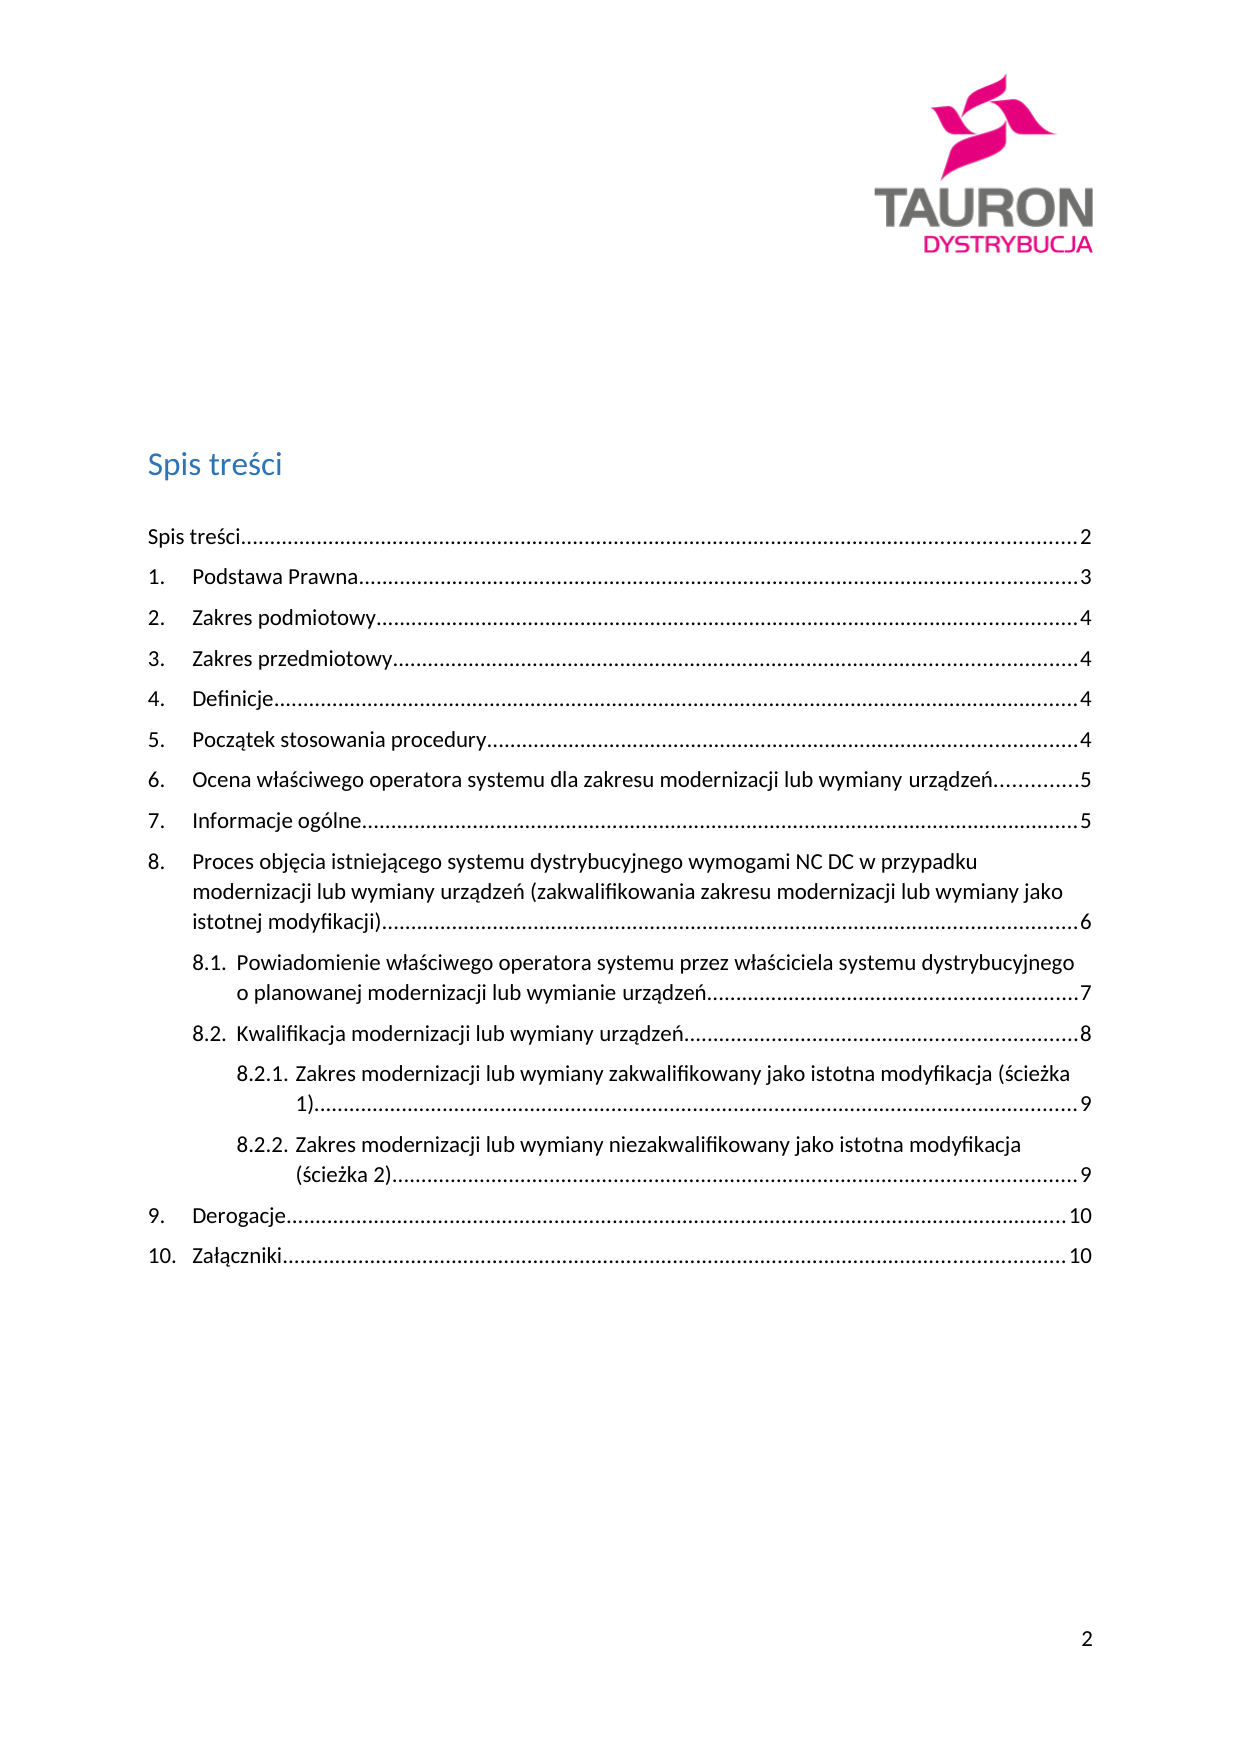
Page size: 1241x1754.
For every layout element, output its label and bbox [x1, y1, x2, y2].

picture [874, 73, 1093, 253]
